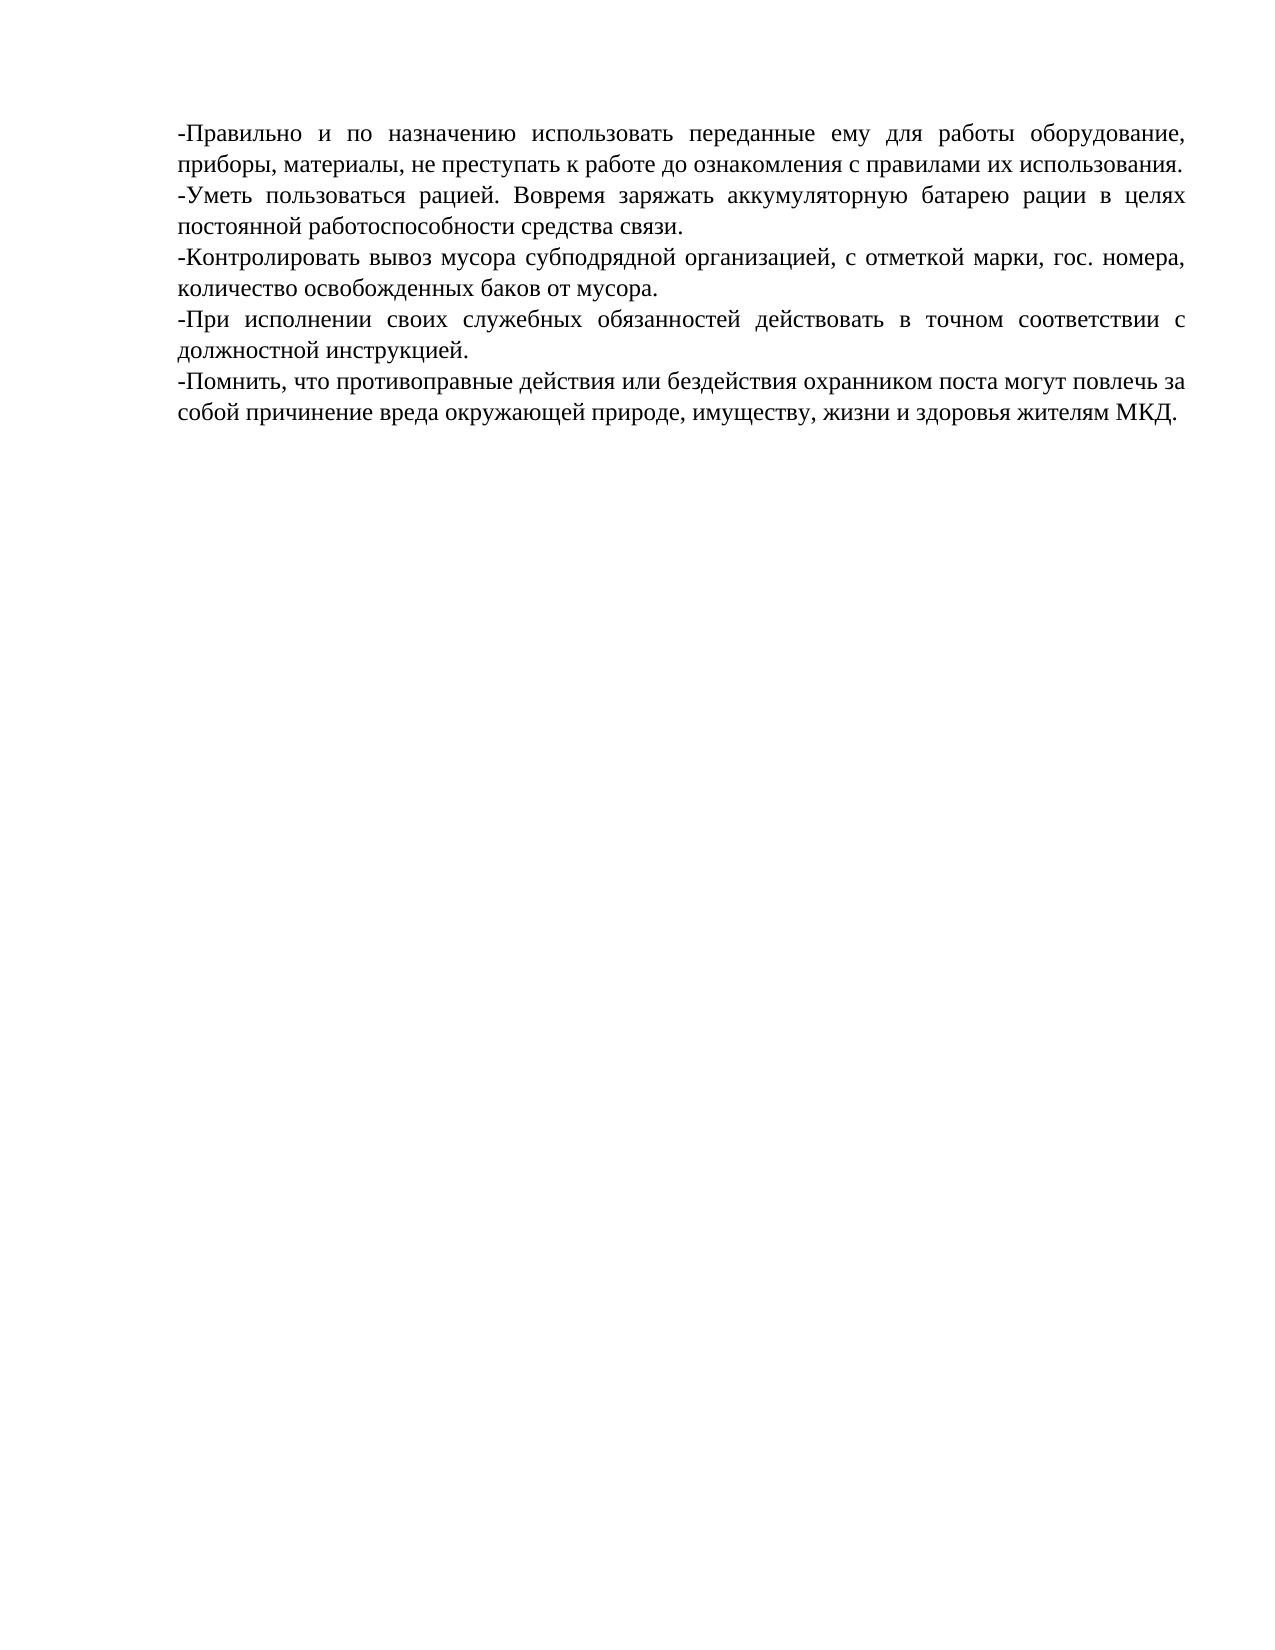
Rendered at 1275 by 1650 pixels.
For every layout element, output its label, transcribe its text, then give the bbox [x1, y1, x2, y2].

text -Контролировать вывоз мусора субподрядной организацией, с отметкой марки, гос. номера, количество освобожденных баков от мусора. [177, 242, 1186, 302]
text -Уметь пользоваться рацией. Вовремя заряжать аккумуляторную батарею рации в целях постоянной работоспособности средства связи. [177, 180, 1186, 240]
text -Помнить, что противоправные действия или бездействия охранником поста могут повлечь за собой причинение вреда окружающей природе, имуществу, жизни и здоровья жителям МКД. [177, 366, 1186, 426]
text -При исполнении своих служебных обязанностей действовать в точном соответствии с должностной инструкцией. [177, 304, 1186, 364]
text -Правильно и по назначению использовать переданные ему для работы оборудование, приборы, материалы, не преступать к работе до ознакомления с правилами их использования. [177, 118, 1186, 178]
